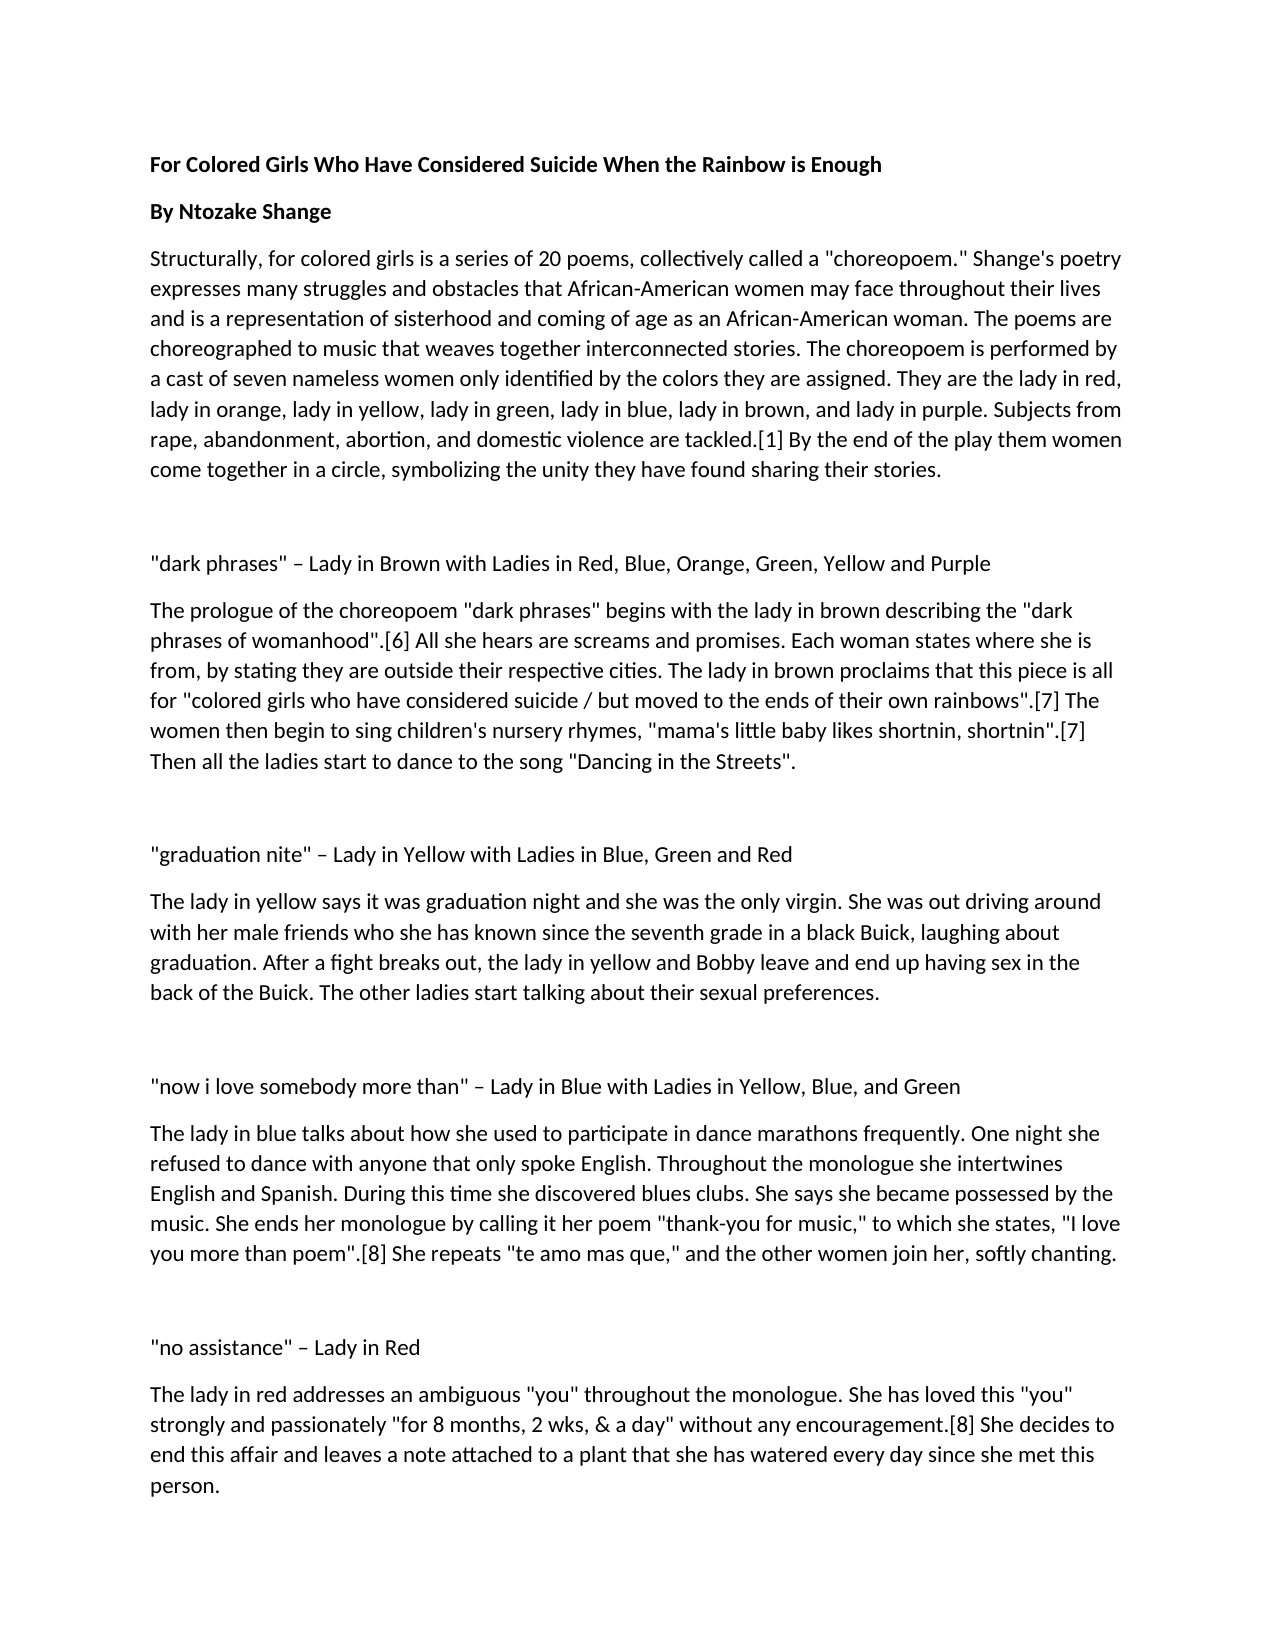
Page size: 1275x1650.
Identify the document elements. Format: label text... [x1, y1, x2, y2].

text "now i love somebody more than" – Lady in Blue with Ladies in Yellow, Blue, and Green [150, 1072, 1125, 1100]
text The lady in yellow says it was graduation night and she was the only virgin. She was out driving around with her male friends who she has known since the seventh grade in a black Buick, laughing about graduation. After a fight breaks out, the lady in yellow and Bobby leave and end up having sex in the back of the Buick. The other ladies start talking about their sexual preferences. [150, 887, 1125, 1006]
text "graduation nite" – Lady in Yellow with Ladies in Blue, Green and Red [150, 841, 1125, 869]
text "no assistance" – Lady in Red [150, 1333, 1125, 1361]
text The lady in red addresses an ambiguous "you" throughout the monologue. She has loved this "you" strongly and passionately "for 8 months, 2 wks, & a day" without any encouragement.[8] She decides to end this affair and leaves a note attached to a plant that she has watered every day since she met this person. [150, 1380, 1125, 1499]
text The lady in blue talks about how she used to participate in dance marathons frequently. One night she refused to dance with anyone that only spoke English. Throughout the monologue she intertwines English and Spanish. During this time she discovered blues clubs. She says she became possessed by the music. She ends her monologue by calling it her poem "thank-you for music," to which she states, "I love you more than poem".[8] She repeats "te amo mas que," and the other women join her, softly chanting. [150, 1119, 1125, 1268]
text Structurally, for colored girls is a series of 20 poems, collectively called a "choreopoem." Shange's poetry expresses many struggles and obstacles that African-American women may face throughout their lives and is a representation of sisterhood and coming of age as an African-American woman. The poems are choreographed to music that weaves together interconnected stories. The choreopoem is performed by a cast of seven nameless women only identified by the colors they are assigned. They are the lady in red, lady in orange, lady in yellow, lady in green, lady in blue, lady in brown, and lady in purple. Subjects from rape, abandonment, abortion, and domestic violence are tackled.[1] By the end of the play them women come together in a circle, symbolizing the unity they have found sharing their stories. [150, 244, 1125, 483]
text "dark phrases" – Lady in Brown with Ladies in Red, Blue, Orange, Green, Yellow and Purple [150, 549, 1125, 577]
text The prologue of the choreopoem "dark phrases" begins with the lady in brown describing the "dark phrases of womanhood".[6] All she hears are screams and promises. Each woman states where she is from, by stating they are outside their respective cities. The lady in brown proclaims that this piece is all for "colored girls who have considered suicide / but moved to the ends of their own rainbows".[7] The women then begin to sing children's nursery rhymes, "mama's little baby likes shortnin, shortnin".[7] Then all the ladies start to dance to the song "Dancing in the Streets". [150, 596, 1125, 775]
text For Colored Girls Who Have Considered Suicide When the Rainbow is Enough [150, 150, 1125, 178]
text By Ntozake Shange [150, 197, 1125, 225]
